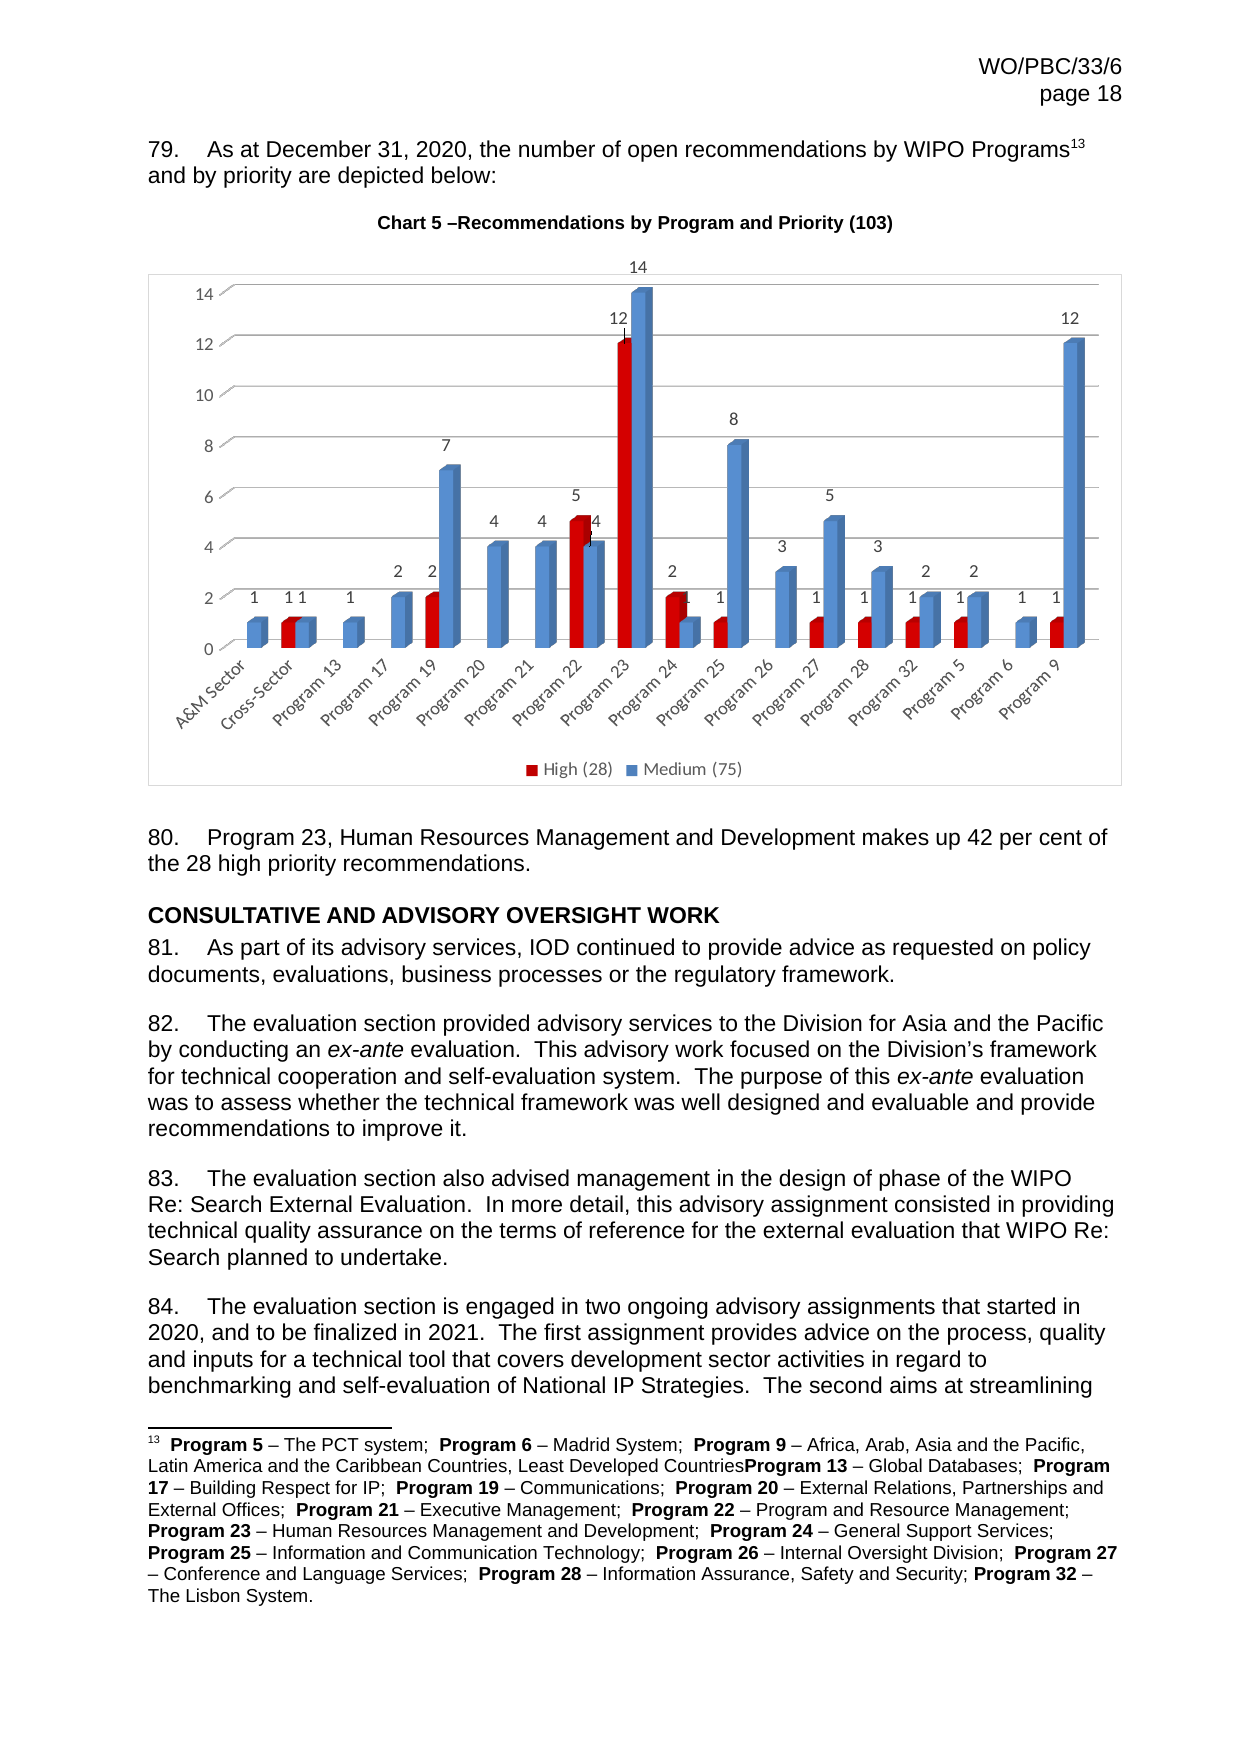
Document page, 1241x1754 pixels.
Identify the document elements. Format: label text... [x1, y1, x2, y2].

subtitle CONSULTATIVE AND ADVISORY OVERSIGHT WORK [148, 902, 1122, 928]
text The evaluation section provided advisory services to the Division for Asia and the Pacific by conducting an ex-ante evaluation. This advisory work focused on the Division’s framework for technical cooperation and self-evaluation system. The purpose of this ex-ante evaluation was to assess whether the technical framework was well designed and evaluable and provide recommendations to improve it. [148, 1010, 1122, 1142]
text Program 23, Human Resources Management and Development makes up 42 per cent of the 28 high priority recommendations. [148, 824, 1122, 877]
list Chart 5 –Recommendations by Program and Priority (103) [148, 212, 1122, 233]
text The evaluation section also advised management in the design of phase of the WIPO Re: Search External Evaluation. In more detail, this advisory assignment consisted in providing technical quality assurance on the terms of reference for the external evaluation that WIPO Re: Search planned to undertake. [148, 1164, 1122, 1270]
text As part of its advisory services, IOD continued to provide advice as requested on policy documents, evaluations, business processes or the regulatory framework. [148, 934, 1122, 987]
text As at December 31, 2020, the number of open recommendations by WIPO Programs and by priority are depicted below: [148, 136, 1122, 189]
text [148, 1293, 1122, 1398]
